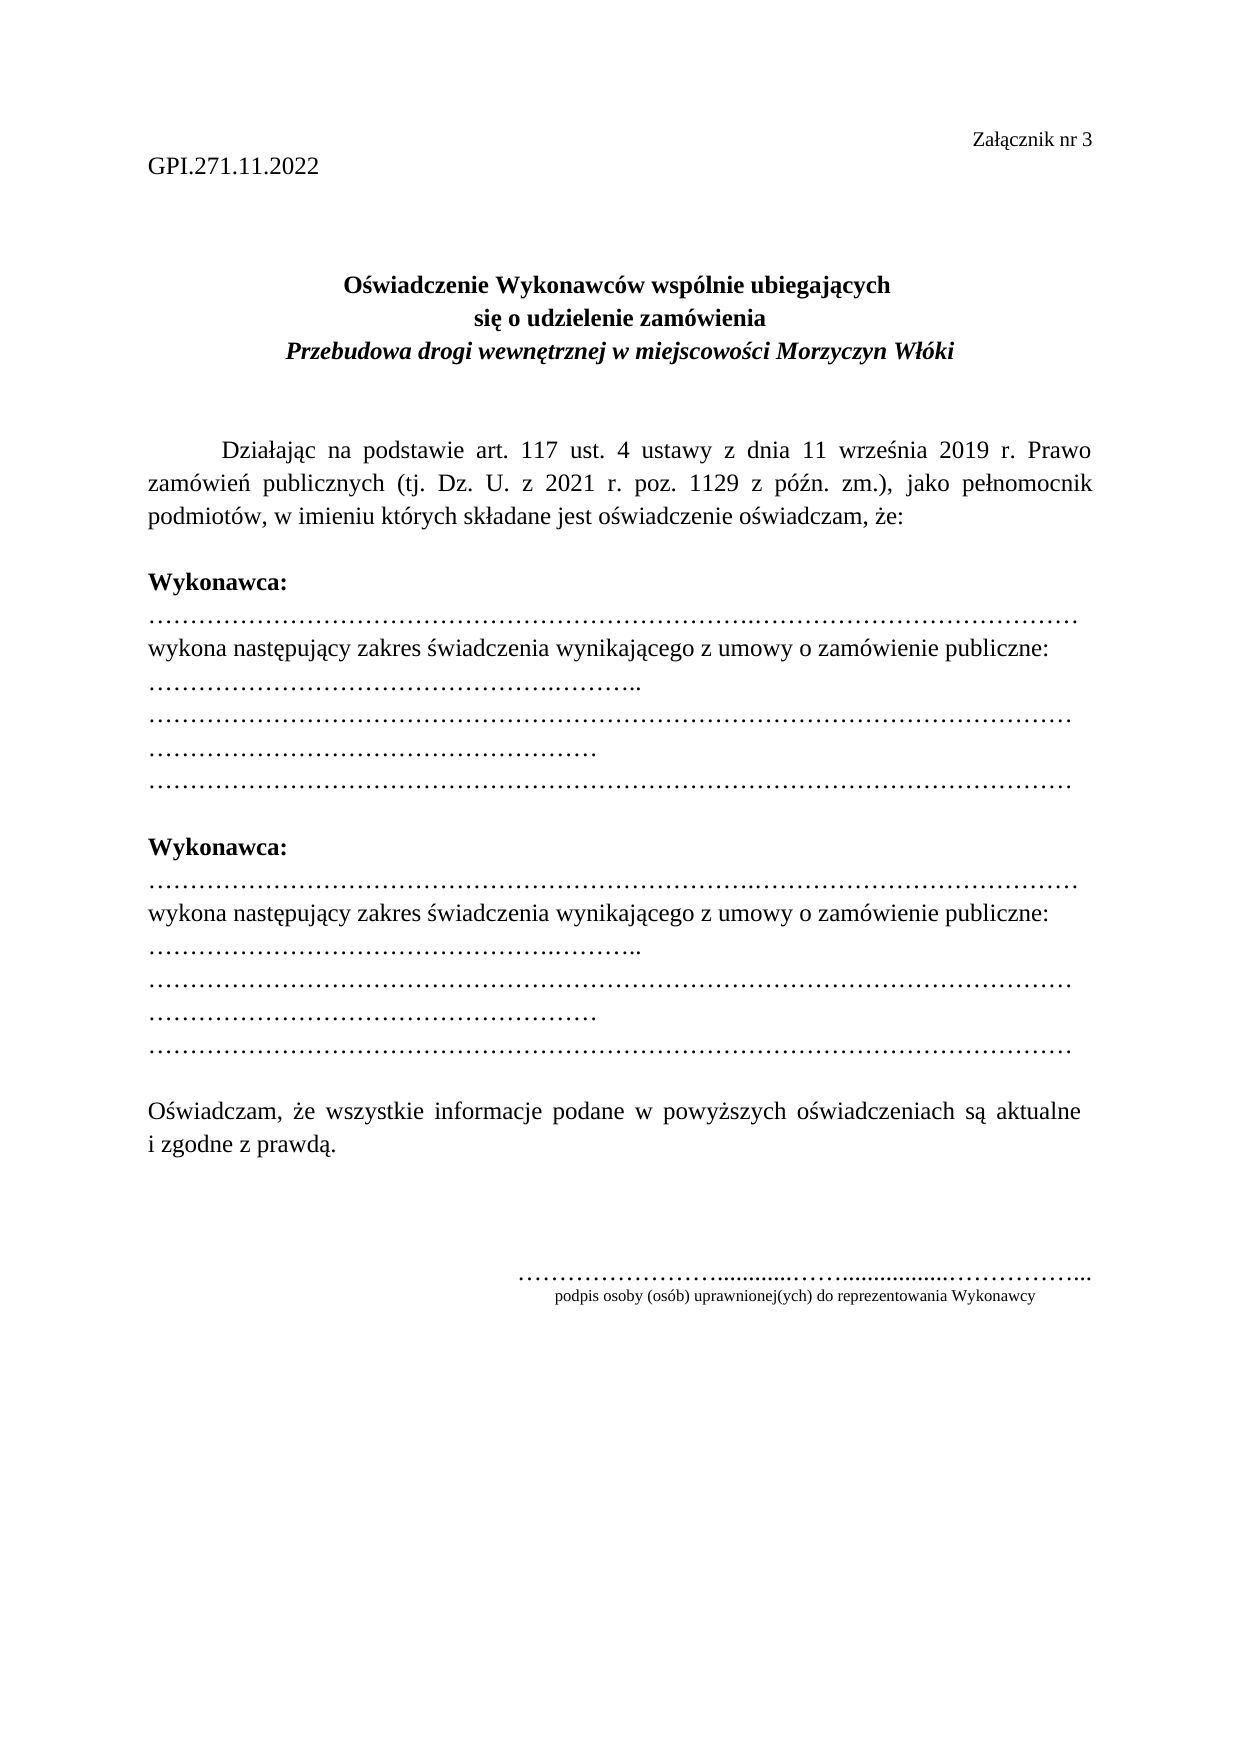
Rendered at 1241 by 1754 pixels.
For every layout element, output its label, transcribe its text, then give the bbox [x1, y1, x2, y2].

text Oświadczenie Wykonawców wspólnie ubiegających się o udzielenie zamówienia [148, 270, 1092, 332]
text wykona następujący zakres świadczenia wynikającego z umowy o zamówienie publiczne: [148, 633, 1093, 662]
text ………………………………………….………..………………………………………………………………………………………………………………………………………………… [148, 667, 1093, 761]
text ………………………………………….………..………………………………………………………………………………………………………………………………………………… [148, 931, 1093, 1026]
text Działając na podstawie art. 117 ust. 4 ustawy z dnia 11 września 2019 r. Prawo zamówień publicznych (tj. Dz. U. z 2021 r. poz. 1129 z późn. zm.), jako pełnomocnik podmiotów, w imieniu których składane jest oświadczenie oświadczam, że: [148, 435, 1092, 530]
text Wykonawca: [148, 832, 650, 860]
text Wykonawca: [148, 567, 650, 596]
text ……………………………………………………………….………………………………… [148, 865, 1092, 893]
text ………………………………………………………………………………………………… [148, 1030, 1093, 1058]
text podpis osoby (osób) uprawnionej(ych) do reprezentowania Wykonawcy [148, 1285, 1092, 1304]
text Załącznik nr 3 [148, 127, 1092, 151]
text ……………………………………………………………….………………………………… [148, 601, 1092, 629]
text ……………………............…….................……………... [517, 1257, 1092, 1285]
text wykona następujący zakres świadczenia wynikającego z umowy o zamówienie publiczne: [148, 898, 1093, 926]
text Oświadczam, że wszystkie informacje podane w powyższych oświadczeniach są aktualne i zgodne z prawdą. [148, 1096, 1092, 1158]
text GPI.271.11.2022 [148, 151, 1092, 180]
text Przebudowa drogi wewnętrznej w miejscowości Morzyczyn Włóki [148, 336, 1092, 365]
text ………………………………………………………………………………………………… [148, 766, 1093, 794]
